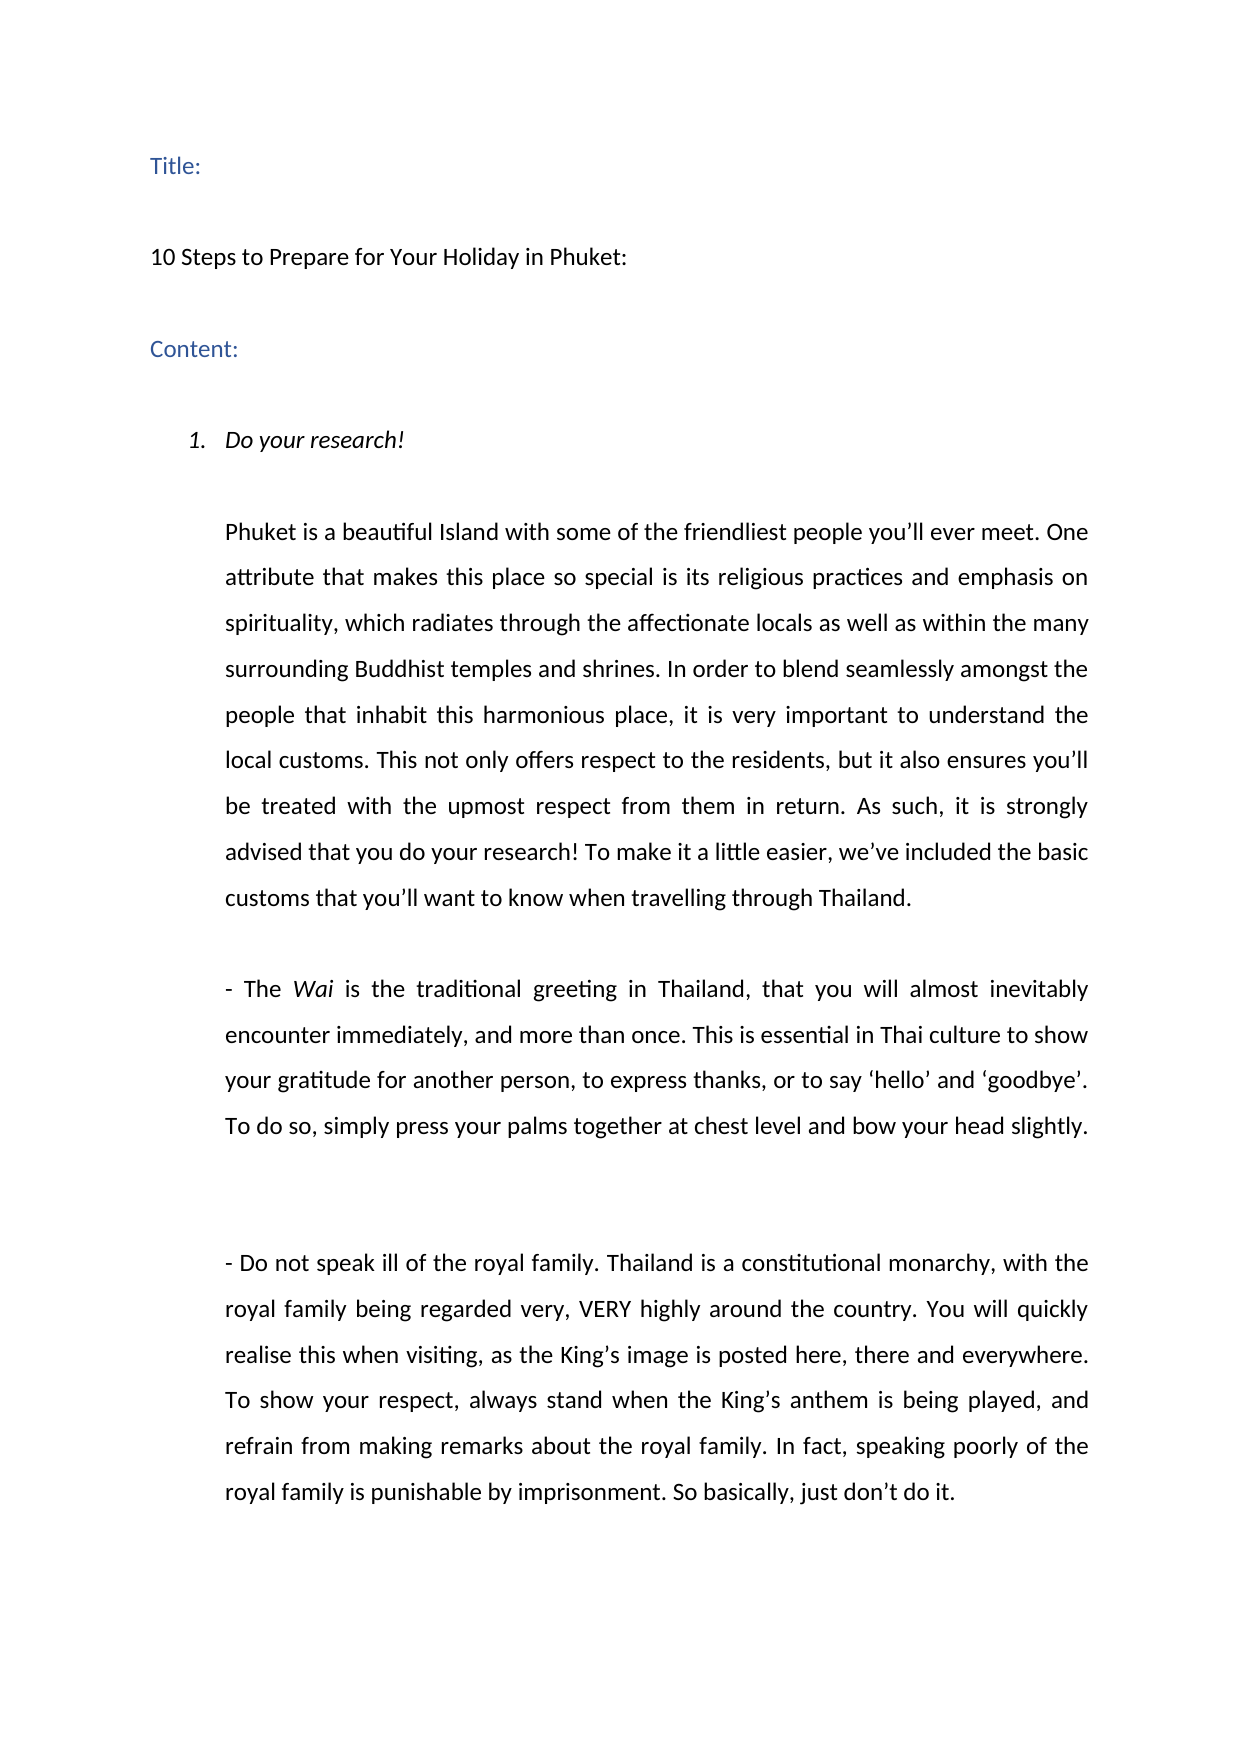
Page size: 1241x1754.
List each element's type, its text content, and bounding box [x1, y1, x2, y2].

text Title: [150, 150, 1090, 181]
list Phuket is a beautiful Island with some of the friendliest people you’ll ever meet. One attribute that makes this place so special is its religious practices and emphasis on spirituality, which radiates through the affectionate locals as well as within the many surrounding Buddhist temples and shrines. In order to blend seamlessly amongst the people that inhabit this harmonious place, it is very important to understand the local customs. This not only offers respect to the residents, but it also ensures you’ll be treated with the upmost respect from them in return. As such, it is strongly advised that you do your research! To make it a little easier, we’ve included the basic customs that you’ll want to know when travelling through Thailand. [225, 516, 1090, 912]
text 10 Steps to Prepare for Your Holiday in Phuket: [150, 241, 1090, 272]
list - The Wai is the traditional greeting in Thailand, that you will almost inevitably encounter immediately, and more than once. This is essential in Thai culture to show your gratitude for another person, to express thanks, or to say ‘hello’ and ‘goodbye’. To do so, simply press your palms together at chest level and bow your head slightly. - Do not speak ill of the royal family. Thailand is a constitutional monarchy, with the royal family being regarded very, VERY highly around the country. You will quickly realise this when visiting, as the King’s image is posted here, there and everywhere. To show your respect, always stand when the King’s anthem is being played, and refrain from making remarks about the royal family. In fact, speaking poorly of the royal family is punishable by imprisonment. So basically, just don’t do it. [225, 927, 1090, 1507]
text Content: [150, 333, 1090, 363]
list Do your research! [187, 424, 1090, 501]
